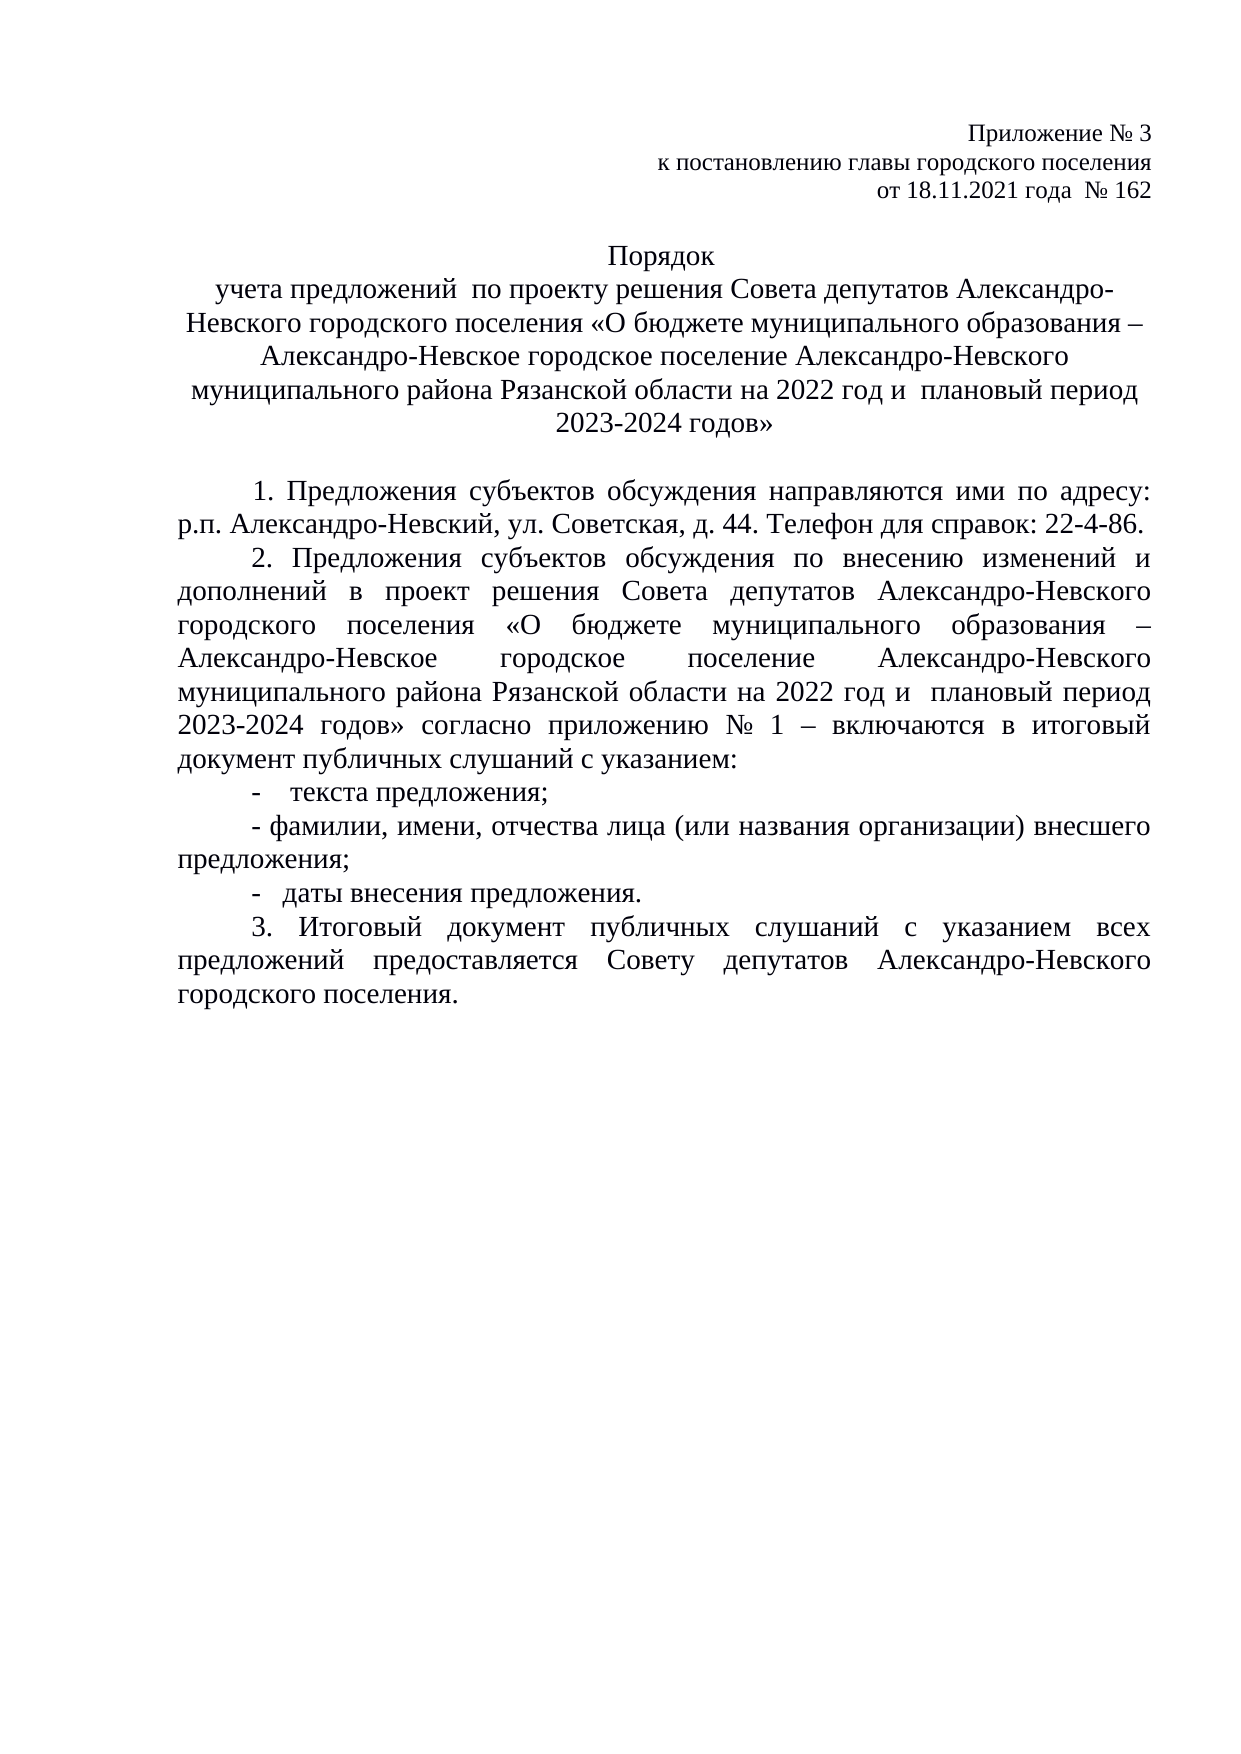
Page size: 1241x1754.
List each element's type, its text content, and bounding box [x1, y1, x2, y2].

text к постановлению главы городского поселения [177, 147, 1152, 176]
text 3. Итоговый документ публичных слушаний с указанием всех предложений предоставляется Совету депутатов Александро-Невского городского поселения. [177, 909, 1152, 1009]
text Порядок учета предложений по проекту решения Совета депутатов Александро-Невского городского поселения «О бюджете муниципального образования – Александро-Невское городское поселение Александро-Невского муниципального района Рязанской области на 2022 год и плановый период 2023-2024 годов» [177, 238, 1152, 439]
text 2. Предложения субъектов обсуждения по внесению изменений и дополнений в проект решения Совета депутатов Александро-Невского городского поселения «О бюджете муниципального образования – Александро-Невское городское поселение Александро-Невского муниципального района Рязанской области на 2022 год и плановый период 2023-2024 годов» согласно приложению № 1 – включаются в итоговый документ публичных слушаний с указанием: [177, 540, 1152, 774]
text от 18.11.2021 года № 162 [177, 176, 1152, 204]
text 1. Предложения субъектов обсуждения направляются ими по адресу: р.п. Александро-Невский, ул. Советская, д. 44. Телефон для справок: 22-4-86. [177, 473, 1152, 540]
text - фамилии, имени, отчества лица (или названия организации) внесшего предложения; [177, 808, 1152, 875]
text Приложение № 3 [177, 118, 1152, 147]
text - текста предложения; [177, 774, 1152, 808]
text - даты внесения предложения. [177, 875, 1152, 909]
